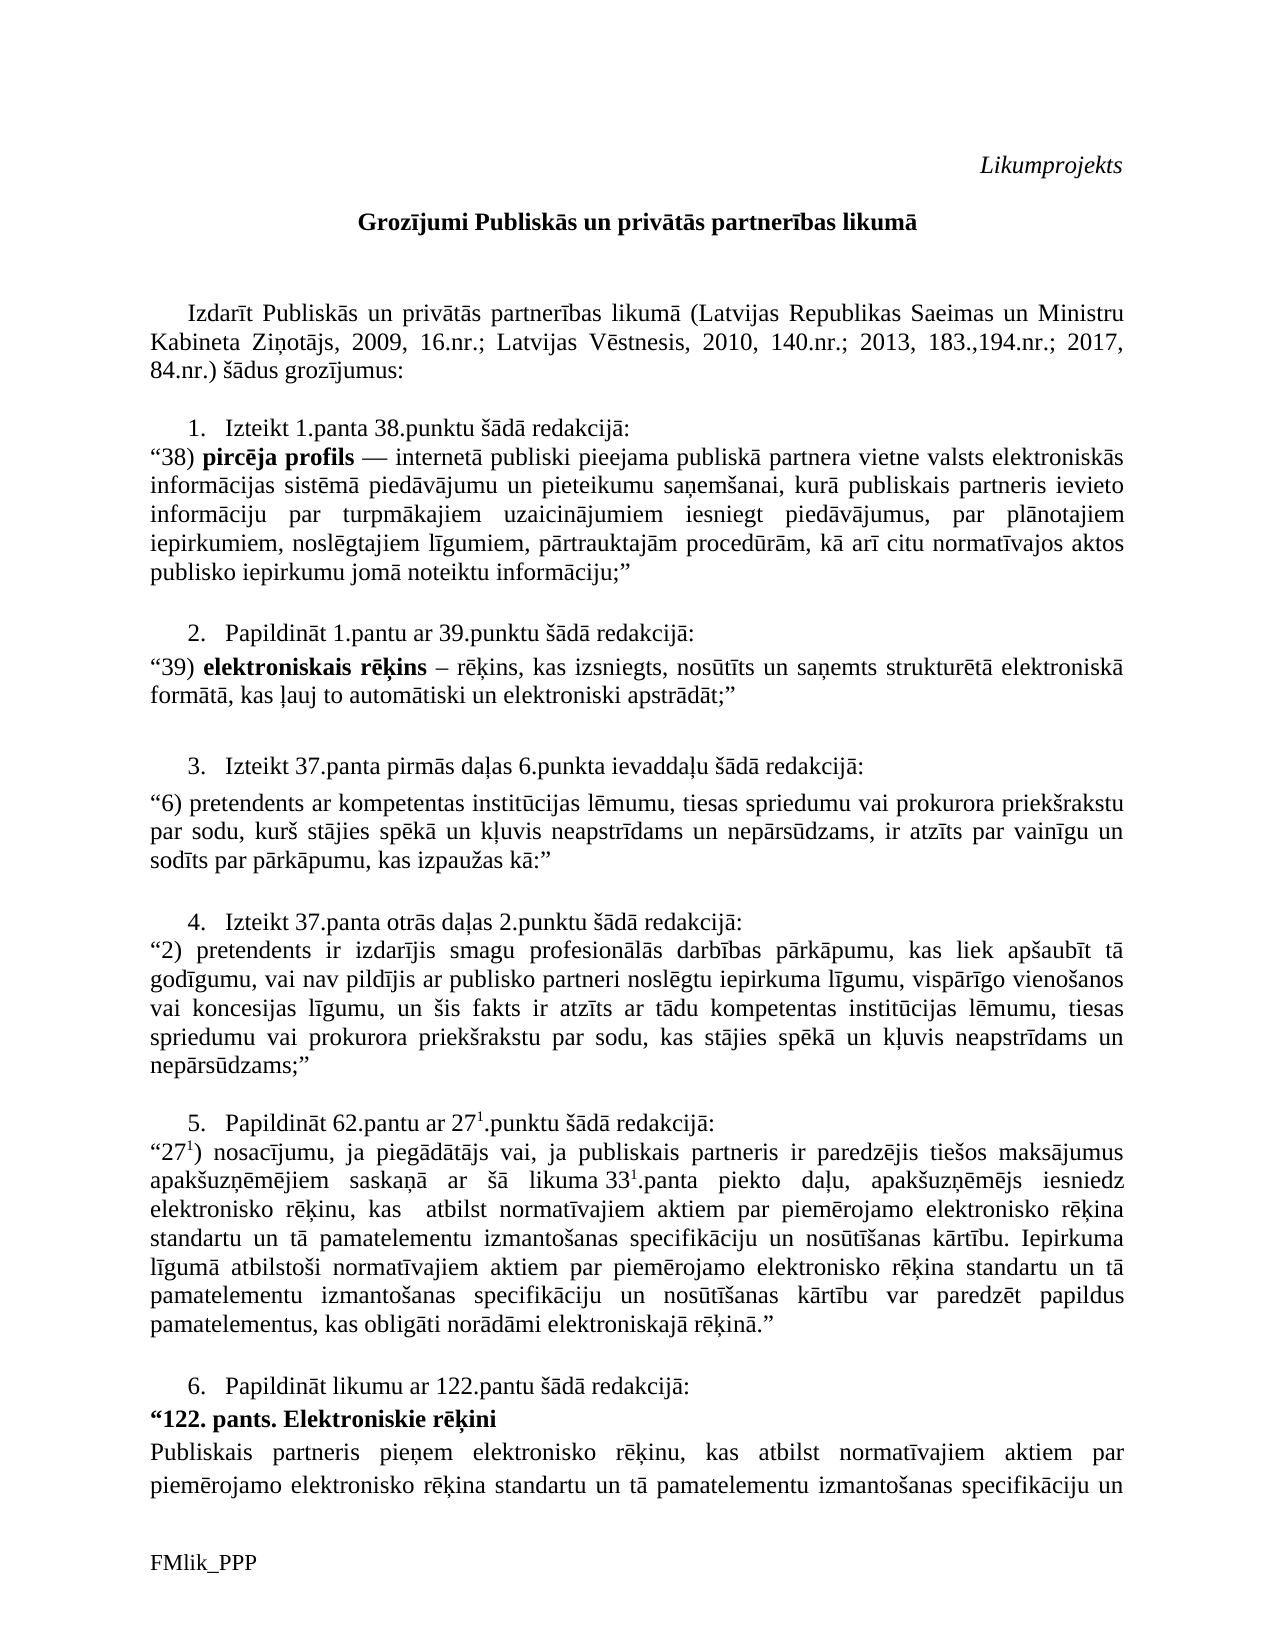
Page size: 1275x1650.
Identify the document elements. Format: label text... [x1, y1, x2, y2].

text “2) pretendents ir izdarījis smagu profesionālās darbības pārkāpumu, kas liek apšaubīt tā godīgumu, vai nav pildījis ar publisko partneri noslēgtu iepirkuma līgumu, vispārīgo vienošanos vai koncesijas līgumu, un šis fakts ir atzīts ar tādu kompetentas institūcijas lēmumu, tiesas spriedumu vai prokurora priekšrakstu par sodu, kas stājies spēkā un kļuvis neapstrīdams un nepārsūdzams;” [150, 936, 1125, 1079]
text “122. pants. Elektroniskie rēķini [150, 1404, 1125, 1433]
list Papildināt 62.pantu ar 271.punktu šādā redakcijā: [187, 1108, 1125, 1137]
list Izteikt 1.panta 38.punktu šādā redakcijā: [187, 413, 1125, 442]
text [150, 1437, 1125, 1499]
list Papildināt 1.pantu ar 39.punktu šādā redakcijā: [187, 618, 1125, 647]
list Izteikt 37.panta pirmās daļas 6.punkta ievaddaļu šādā redakcijā: [187, 751, 1125, 780]
text “271) nosacījumu, ja piegādātājs vai, ja publiskais partneris ir paredzējis tiešos maksājumus apakšuzņēmējiem saskaņā ar šā likuma 331.panta piekto daļu, apakšuzņēmējs iesniedz elektronisko rēķinu, kas atbilst normatīvajiem aktiem par piemērojamo elektronisko rēķina standartu un tā pamatelementu izmantošanas specifikāciju un nosūtīšanas kārtību. Iepirkuma līgumā atbilstoši normatīvajiem aktiem par piemērojamo elektronisko rēķina standartu un tā pamatelementu izmantošanas specifikāciju un nosūtīšanas kārtību var paredzēt papildus pamatelementus, kas obligāti norādāmi elektroniskajā rēķinā.” [150, 1137, 1125, 1338]
text Likumprojekts [150, 150, 1125, 179]
text Izdarīt Publiskās un privātās partnerības likumā (Latvijas Republikas Saeimas un Ministru Kabineta Ziņotājs, 2009, 16.nr.; Latvijas Vēstnesis, 2010, 140.nr.; 2013, 183.,194.nr.; 2017, 84.nr.) šādus grozījumus: [150, 298, 1125, 384]
text “38) pircēja profils — internetā publiski pieejama publiskā partnera vietne valsts elektroniskās informācijas sistēmā piedāvājumu un pieteikumu saņemšanai, kurā publiskais partneris ievieto informāciju par turpmākajiem uzaicinājumiem iesniegt piedāvājumus, par plānotajiem iepirkumiem, noslēgtajiem līgumiem, pārtrauktajām procedūrām, kā arī citu normatīvajos aktos publisko iepirkumu jomā noteiktu informāciju;” [150, 442, 1125, 586]
text “39) elektroniskais rēķins – rēķins, kas izsniegts, nosūtīts un saņemts strukturētā elektroniskā formātā, kas ļauj to automātiski un elektroniski apstrādāt;” [150, 652, 1125, 709]
text “6) pretendents ar kompetentas institūcijas lēmumu, tiesas spriedumu vai prokurora priekšrakstu par sodu, kurš stājies spēkā un kļuvis neapstrīdams un nepārsūdzams, ir atzīts par vainīgu un sodīts par pārkāpumu, kas izpaužas kā:” [150, 788, 1125, 874]
text Grozījumi Publiskās un privātās partnerības likumā [150, 207, 1125, 236]
list Papildināt likumu ar 122.pantu šādā redakcijā: [187, 1371, 1125, 1400]
list Izteikt 37.panta otrās daļas 2.punktu šādā redakcijā: [187, 907, 1125, 936]
